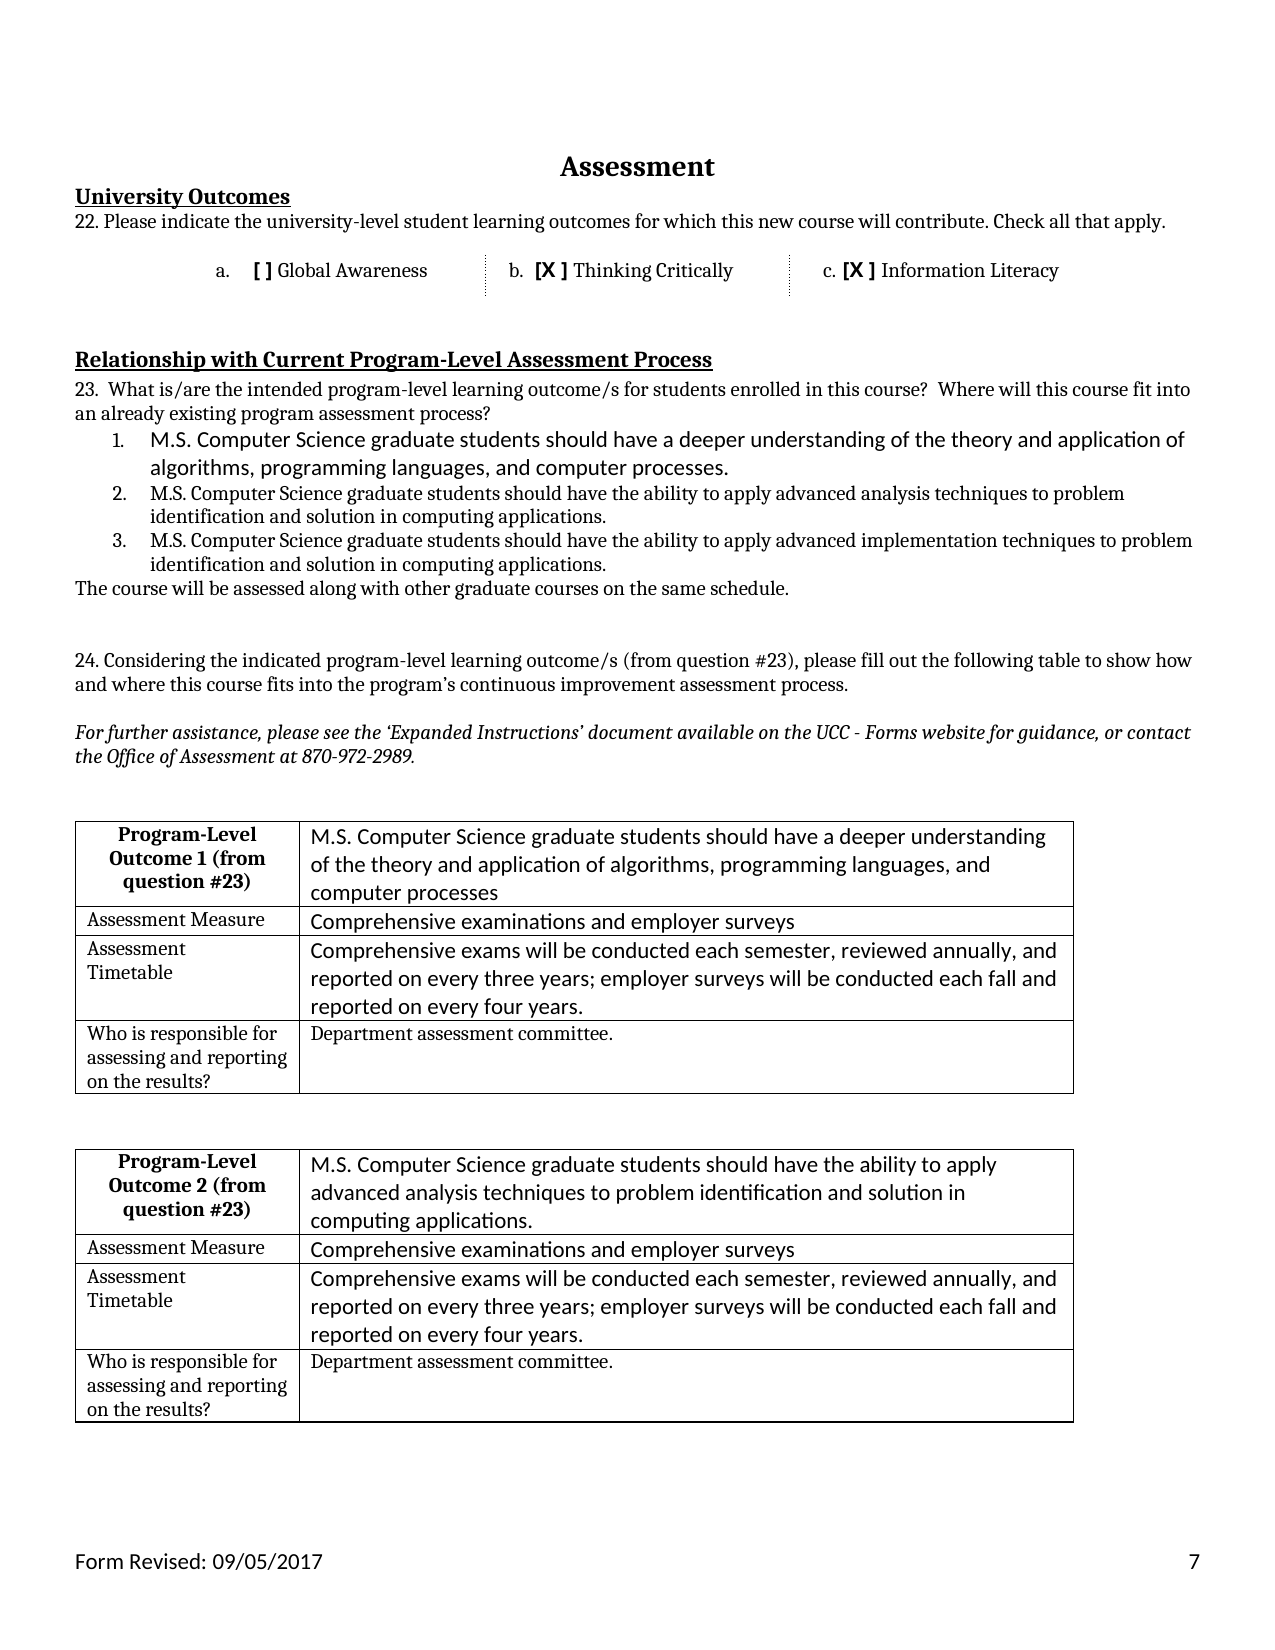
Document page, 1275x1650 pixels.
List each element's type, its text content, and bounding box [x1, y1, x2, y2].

text Relationship with Current Program-Level Assessment Process [75, 347, 1200, 373]
text University Outcomes [75, 183, 1200, 210]
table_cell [76, 1350, 299, 1421]
table_cell Assessment Measure [76, 1235, 299, 1263]
table_cell Assessment Timetable [76, 1264, 299, 1348]
table_header Program-Level Outcome 2 (from question #23) [76, 1150, 299, 1234]
table_cell [300, 907, 1073, 935]
table_cell Who is responsible for assessing and reporting on the results? [76, 1021, 299, 1093]
table_cell [300, 1235, 1073, 1263]
text 23. What is/are the intended program-level learning outcome/s for students enrolled in this course? Where will this course fit into an already existing program assessment process? [75, 377, 1200, 425]
table_header [X ] Information Literacy [789, 255, 1099, 296]
table_header [ ] Global Awareness [176, 255, 486, 296]
table_header [X ] Thinking Critically [486, 255, 789, 296]
table_cell Assessment Measure [76, 907, 299, 935]
text 22. Please indicate the university-level student learning outcomes for which this new course will contribute. Check all that apply. [75, 210, 1200, 234]
table_cell Assessment Timetable [76, 936, 299, 1020]
text 24. Considering the indicated program-level learning outcome/s (from question #23), please fill out the following table to show how and where this course fits into the program’s continuous improvement assessment process. [75, 649, 1200, 697]
text Assessment [75, 150, 1200, 183]
text For further assistance, please see the ‘Expanded Instructions’ document available on the UCC - Forms website for guidance, or contact the Office of Assessment at 870-972-2989. [75, 721, 1200, 769]
table_header Program-Level Outcome 1 (from question #23) [76, 822, 299, 906]
